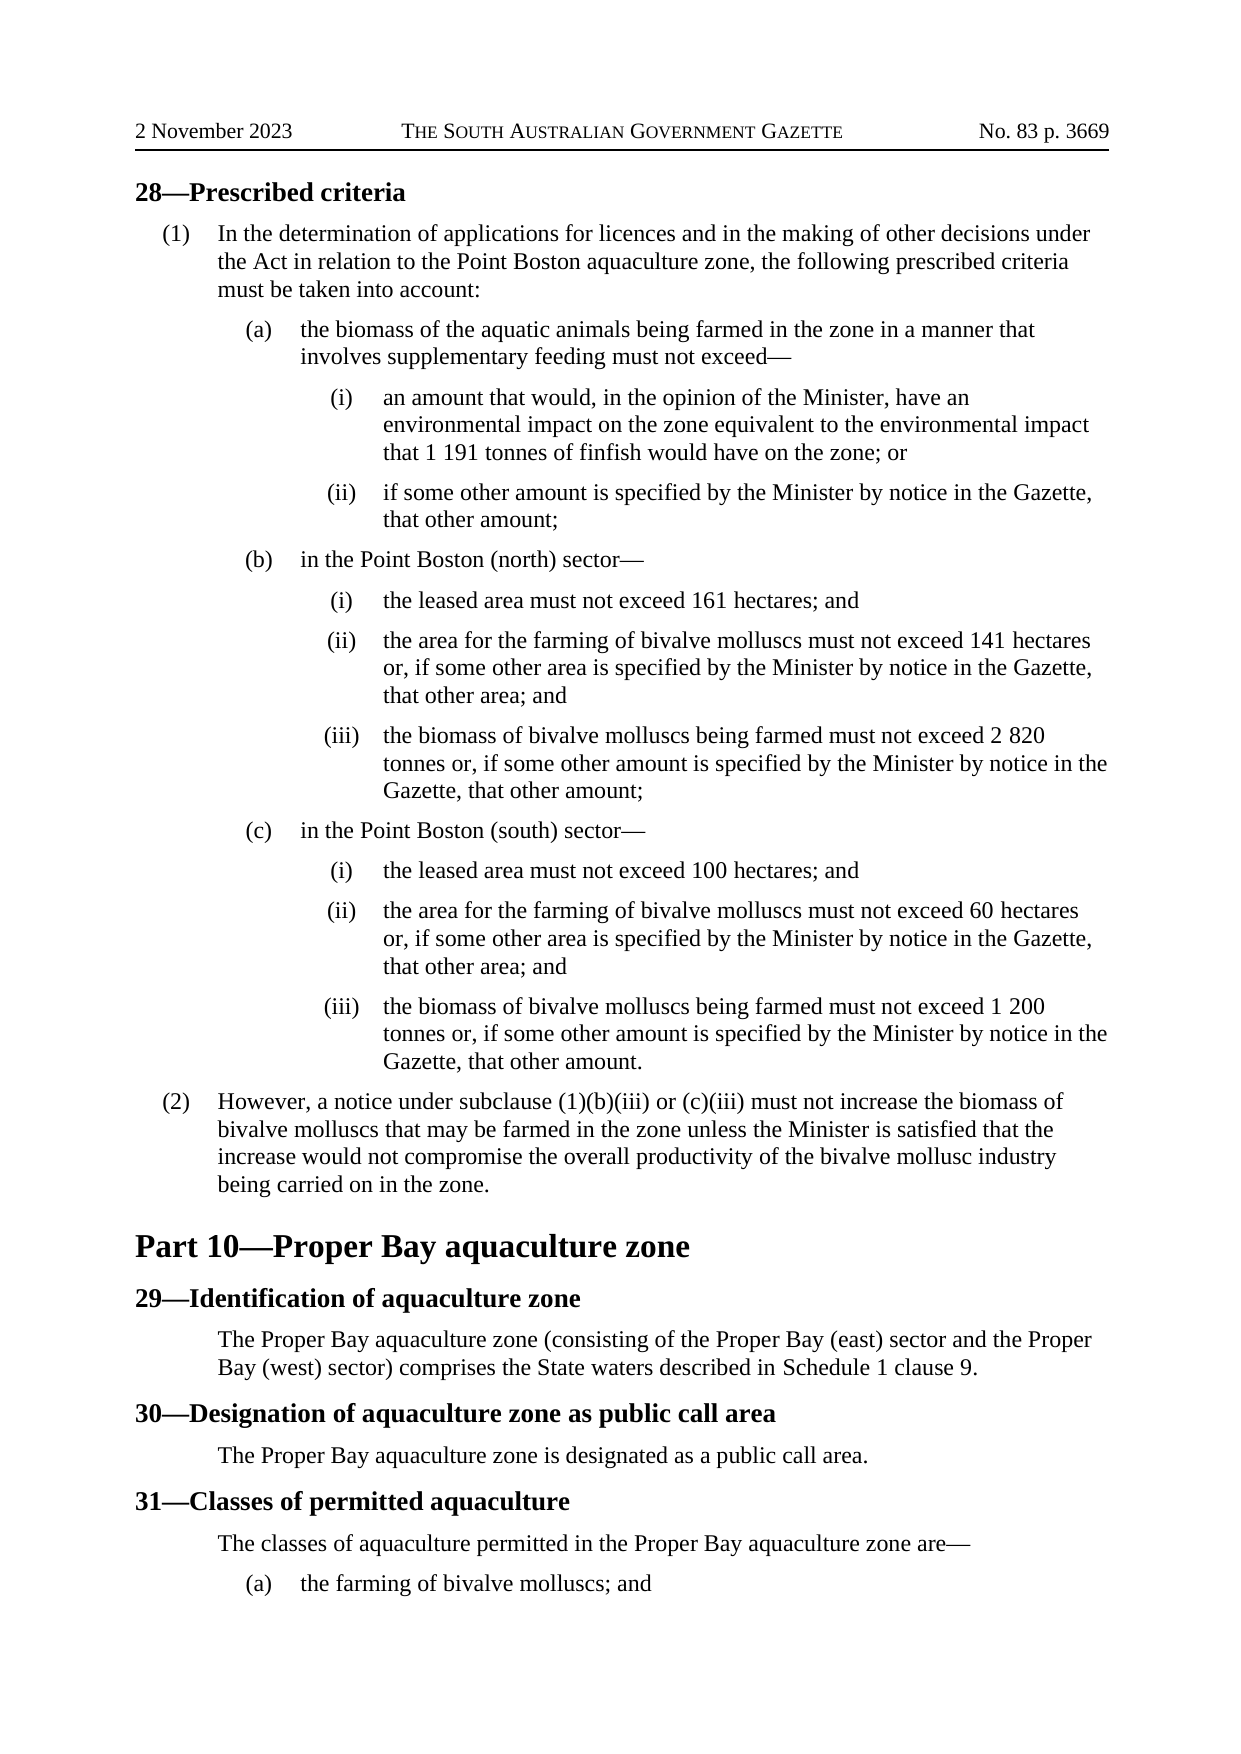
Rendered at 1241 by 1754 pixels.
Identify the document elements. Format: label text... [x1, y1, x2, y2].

text The classes of aquaculture permitted in the Proper Bay aquaculture zone are— [217, 1529, 1109, 1556]
text (ii) the area for the farming of bivalve molluscs must not exceed 60 hectares or, if some other area is specified by the Minister by notice in the Gazette, that other area; and [300, 897, 1109, 979]
text (ii) if some other amount is specified by the Minister by notice in the Gazette, that other amount; [300, 478, 1109, 533]
text (a) the biomass of the aquatic animals being farmed in the zone in a manner that involves supplementary feeding must not exceed— [217, 315, 1109, 370]
text (a) the farming of bivalve molluscs; and [217, 1569, 1109, 1597]
text (1) In the determination of applications for licences and in the making of other decisions under the Act in relation to the Point Boston aquaculture zone, the following prescribed criteria must be taken into account: [135, 219, 1109, 302]
text 30—Designation of aquaculture zone as public call area [135, 1397, 1109, 1428]
text (iii) the biomass of bivalve molluscs being farmed must not exceed 2 820 tonnes or, if some other amount is specified by the Minister by notice in the Gazette, that other amount; [300, 721, 1109, 804]
text (i) the leased area must not exceed 100 hectares; and [300, 856, 1109, 884]
text 31—Classes of permitted aquaculture [135, 1485, 1109, 1516]
text (b) in the Point Boston (north) sector— [217, 546, 1109, 573]
text (iii) the biomass of bivalve molluscs being farmed must not exceed 1 200 tonnes or, if some other amount is specified by the Minister by notice in the Gazette, that other amount. [300, 992, 1109, 1075]
text The Proper Bay aquaculture zone (consisting of the Proper Bay (east) sector and the Proper Bay (west) sector) comprises the State waters described in Schedule 1 clause 9. [217, 1325, 1109, 1381]
text The Proper Bay aquaculture zone is designated as a public call area. [217, 1441, 1109, 1468]
text 28—Prescribed criteria [135, 176, 1109, 207]
text (2) However, a notice under subclause (1)(b)(iii) or (c)(iii) must not increase the biomass of bivalve molluscs that may be farmed in the zone unless the Minister is satisfied that the increase would not compromise the overall productivity of the bivalve mollusc industry being carried on in the zone. [135, 1087, 1109, 1198]
text (ii) the area for the farming of bivalve molluscs must not exceed 141 hectares or, if some other area is specified by the Minister by notice in the Gazette, that other area; and [300, 626, 1109, 708]
text 29—Identification of aquaculture zone [135, 1282, 1109, 1313]
text (c) in the Point Boston (south) sector— [217, 816, 1109, 844]
text Part 10—Proper Bay aquaculture zone [135, 1227, 1109, 1265]
text (i) an amount that would, in the opinion of the Minister, have an environmental impact on the zone equivalent to the environmental impact that 1 191 tonnes of finfish would have on the zone; or [300, 382, 1109, 465]
text (i) the leased area must not exceed 161 hectares; and [300, 586, 1109, 613]
